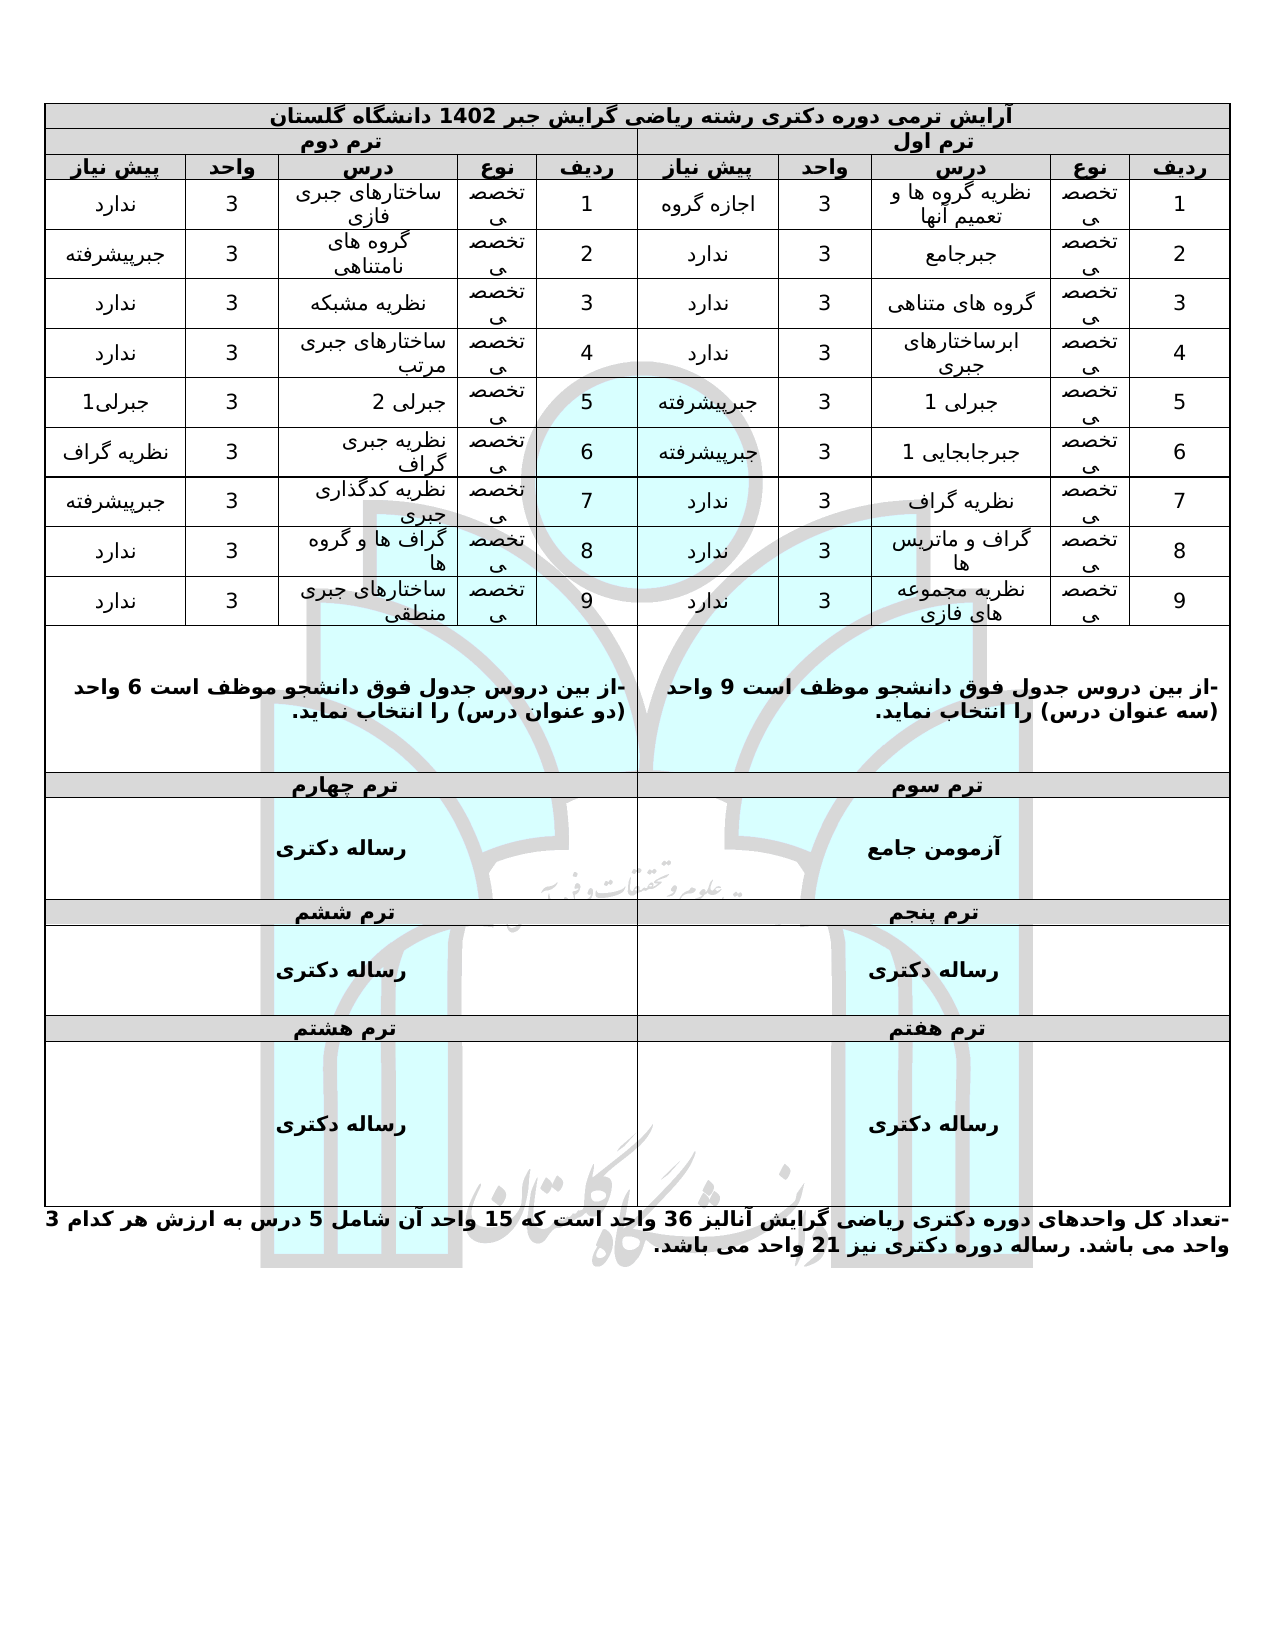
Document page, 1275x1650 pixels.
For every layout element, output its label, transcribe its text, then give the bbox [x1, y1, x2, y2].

table_cell 6 [537, 428, 637, 476]
table_cell تخصصی [458, 378, 536, 427]
table_cell تخصصی [1051, 478, 1129, 526]
table_cell 3 [779, 378, 871, 427]
table_cell ترم سوم [638, 773, 1229, 797]
table_cell 5 [537, 378, 637, 427]
table_cell رساله دکتری [638, 1042, 1229, 1206]
table_cell اجازه گروه [638, 180, 778, 228]
table_cell 8 [537, 527, 637, 576]
table_cell نظریه گروه ها و تعمیم آنها [872, 180, 1050, 228]
table_cell تخصصی [1051, 428, 1129, 476]
table_cell ترم اول [638, 129, 1229, 154]
table_cell آزمومن جامع [638, 798, 1229, 899]
table_cell درس [279, 155, 457, 179]
table_cell پیش نیاز [46, 155, 185, 179]
table_cell 3 [186, 329, 278, 377]
table_cell 3 [779, 428, 871, 476]
table_cell -از بین دروس جدول فوق دانشجو موظف است 6 واحد (دو عنوان درس) را انتخاب نماید. [46, 626, 637, 772]
table_cell ندارد [46, 329, 185, 377]
table_cell نظریه گراف [872, 478, 1050, 526]
table_cell 3 [186, 527, 278, 576]
table_cell نوع [458, 155, 536, 179]
table_cell 9 [537, 577, 637, 625]
table_cell تخصصی [1051, 180, 1129, 228]
table_cell تخصصی [1051, 527, 1129, 576]
table_cell 7 [537, 478, 637, 526]
table_cell جبرپیشرفته [638, 428, 778, 476]
table_cell تخصصی [458, 577, 536, 625]
table_cell 3 [779, 329, 871, 377]
table_cell ندارد [638, 527, 778, 576]
table_cell ترم هفتم [638, 1016, 1229, 1041]
table_cell 7 [1130, 478, 1229, 526]
table_cell ندارد [638, 230, 778, 278]
table_cell 2 [1130, 230, 1229, 278]
table_cell رساله دکتری [46, 926, 637, 1015]
table_cell ندارد [638, 478, 778, 526]
text -تعداد کل واحدهای دوره دکتری ریاضی گرایش آنالیز 36 واحد است که 15 واحد آن شامل 5 درس به ارزش هر کدام 3 واحد می باشد. رساله دوره دکتری نیز 21 واحد می باشد. [45, 1207, 1230, 1257]
table_cell تخصصی [1051, 230, 1129, 278]
table_cell جبرلی 1 [872, 378, 1050, 427]
table_cell 5 [1130, 378, 1229, 427]
table_cell تخصصی [458, 279, 536, 328]
table_cell نظریه جبری گراف [279, 428, 457, 476]
table_cell ترم ششم [46, 900, 637, 924]
table_cell جبرپیشرفته [46, 478, 185, 526]
table_cell تخصصی [1051, 378, 1129, 427]
table_cell تخصصی [458, 329, 536, 377]
table_cell 3 [1130, 279, 1229, 328]
table_cell 9 [1130, 577, 1229, 625]
table_cell ترم هشتم [46, 1016, 637, 1041]
table_cell تخصصی [458, 230, 536, 278]
table_cell ترم پنجم [638, 900, 1229, 924]
table_cell گروه های نامتناهی [279, 230, 457, 278]
table_cell جبرپیشرفته [638, 378, 778, 427]
table_cell ندارد [638, 279, 778, 328]
table_cell تخصصی [1051, 577, 1129, 625]
table_cell 4 [537, 329, 637, 377]
table_cell نظریه گراف [46, 428, 185, 476]
table_cell گراف ها و گروه ها [279, 527, 457, 576]
table_cell 3 [186, 279, 278, 328]
table_cell پیش نیاز [638, 155, 778, 179]
table_cell ندارد [638, 577, 778, 625]
table_cell جبرجابجایی 1 [872, 428, 1050, 476]
table_cell گروه های متناهی [872, 279, 1050, 328]
table_cell -از بین دروس جدول فوق دانشجو موظف است 9 واحد (سه عنوان درس) را انتخاب نماید. [638, 626, 1229, 772]
table_cell گراف و ماتریس ها [872, 527, 1050, 576]
table_cell جبرپیشرفته [46, 230, 185, 278]
table_header آرایش ترمی دوره دکتری رشته ریاضی گرایش جبر 1402 دانشگاه گلستان [46, 104, 1229, 128]
table_cell 3 [779, 279, 871, 328]
table_cell ساختارهای جبری منطقی [279, 577, 457, 625]
table_cell ندارد [46, 180, 185, 228]
table_cell تخصصی [458, 527, 536, 576]
table_cell 2 [537, 230, 637, 278]
table_cell 3 [186, 577, 278, 625]
table_cell ساختارهای جبری فازی [279, 180, 457, 228]
table_cell نظریه کدگذاری جبری [279, 478, 457, 526]
table_cell واحد [186, 155, 278, 179]
table_cell جبرلی 2 [279, 378, 457, 427]
table_cell نظریه مجموعه های فازی [872, 577, 1050, 625]
table_cell ندارد [46, 527, 185, 576]
table_cell 3 [537, 279, 637, 328]
table_cell رساله دکتری [46, 1042, 637, 1206]
table_cell 3 [186, 180, 278, 228]
table_cell 1 [1130, 180, 1229, 228]
table_cell درس [872, 155, 1050, 179]
table_cell ترم دوم [46, 129, 637, 154]
table_cell ردیف [1130, 155, 1229, 179]
table_cell تخصصی [1051, 279, 1129, 328]
table_cell رساله دکتری [638, 926, 1229, 1015]
table_cell 1 [537, 180, 637, 228]
table_cell 3 [779, 527, 871, 576]
table_cell نوع [1051, 155, 1129, 179]
table_cell 3 [779, 180, 871, 228]
table_cell تخصصی [458, 180, 536, 228]
table_cell 3 [186, 230, 278, 278]
table_cell تخصصی [1051, 329, 1129, 377]
table_cell تخصصی [458, 428, 536, 476]
table_cell ندارد [638, 329, 778, 377]
table_cell 3 [186, 378, 278, 427]
table_cell 3 [779, 478, 871, 526]
table_cell ساختارهای جبری مرتب [279, 329, 457, 377]
table_cell 3 [779, 577, 871, 625]
table_cell ندارد [46, 577, 185, 625]
table_cell رساله دکتری [46, 798, 637, 899]
table_cell ترم چهارم [46, 773, 637, 797]
table_cell 3 [779, 230, 871, 278]
table_cell 8 [1130, 527, 1229, 576]
table_cell جبرجامع [872, 230, 1050, 278]
table_cell تخصصی [458, 478, 536, 526]
table_cell 4 [1130, 329, 1229, 377]
table_cell ردیف [537, 155, 637, 179]
table_cell ابرساختارهای جبری [872, 329, 1050, 377]
table_cell 3 [186, 478, 278, 526]
table_cell ندارد [46, 279, 185, 328]
table_cell 3 [186, 428, 278, 476]
table_cell 6 [1130, 428, 1229, 476]
table_cell جبرلی1 [46, 378, 185, 427]
table_cell واحد [779, 155, 871, 179]
table_cell نظریه مشبکه [279, 279, 457, 328]
